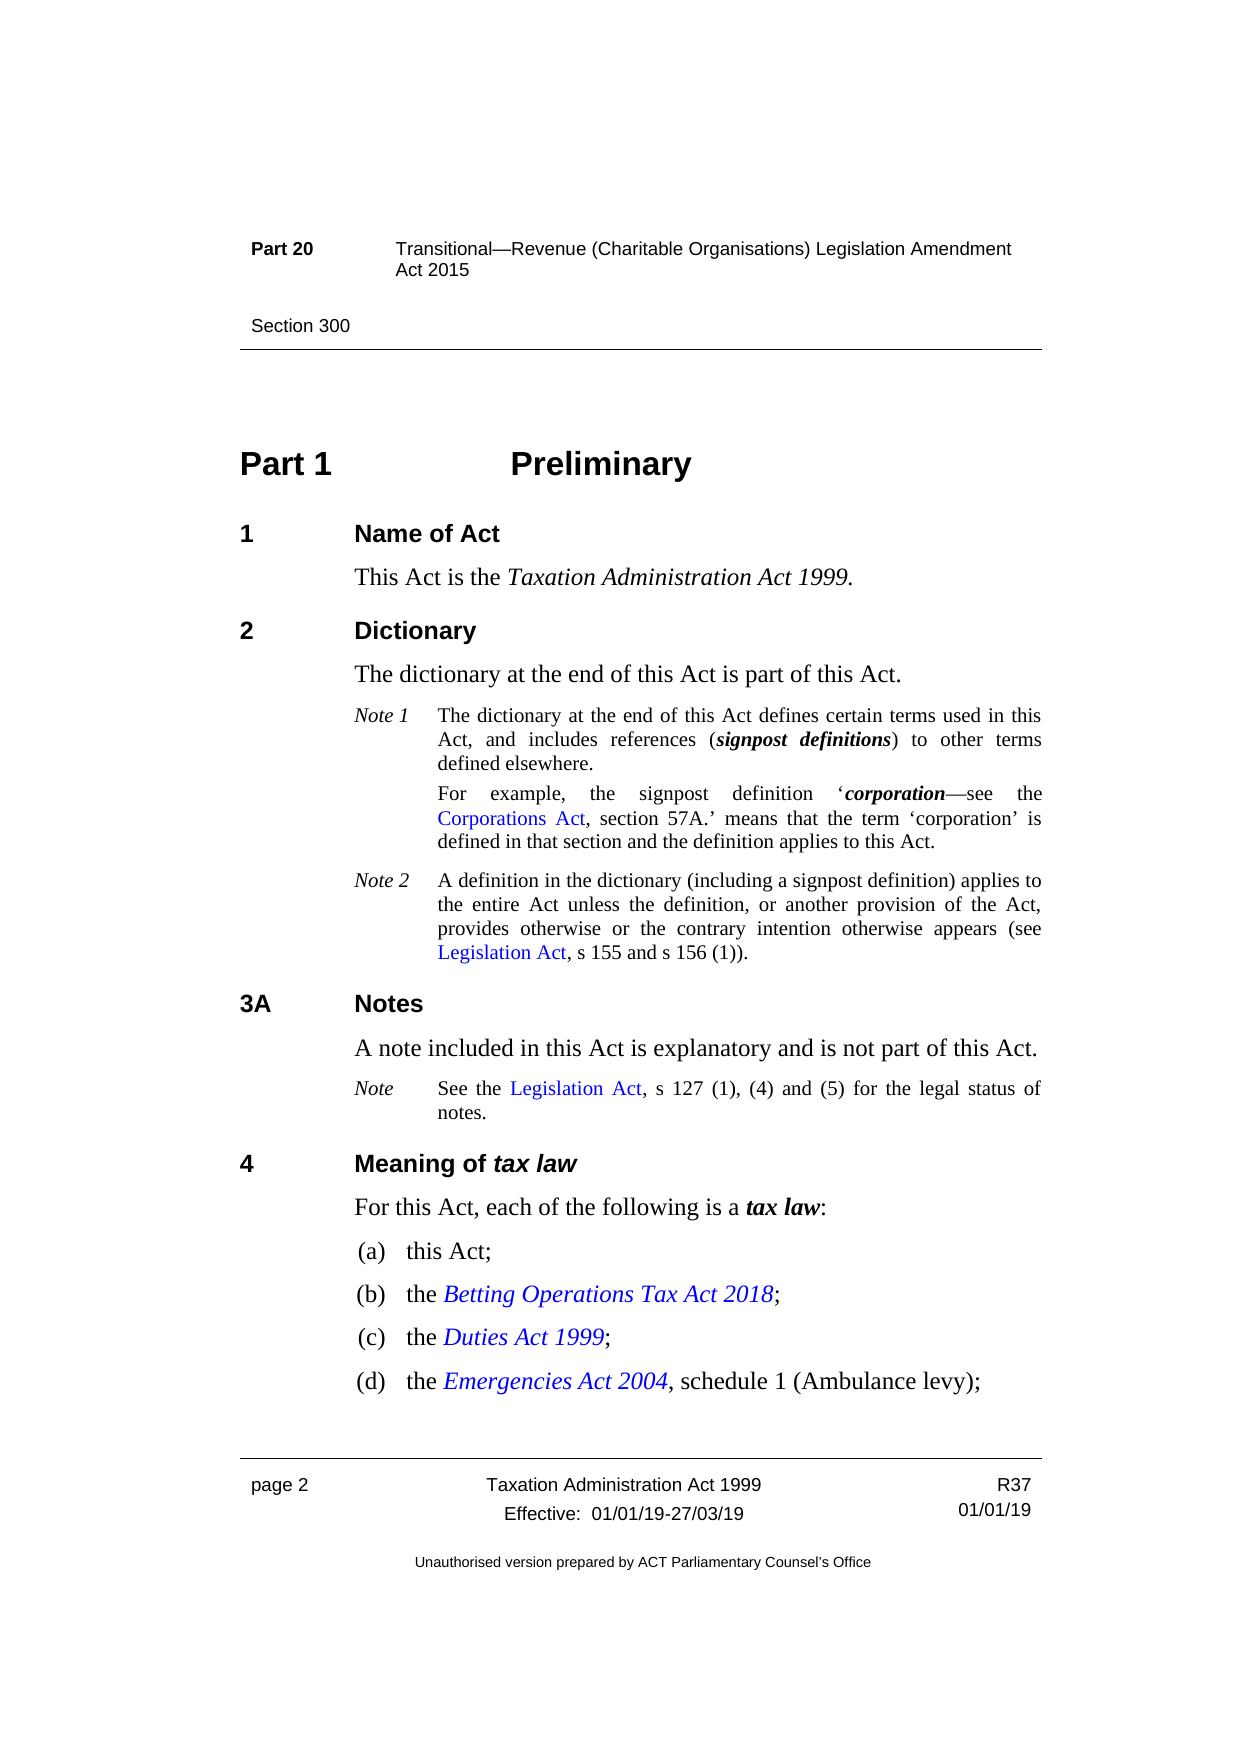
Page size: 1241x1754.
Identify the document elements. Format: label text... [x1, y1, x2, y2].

text 3A Notes [239, 989, 1042, 1018]
text (d) the Emergencies Act 2004, schedule 1 (Ambulance levy); [239, 1366, 1042, 1394]
text 2 Dictionary [239, 616, 1042, 645]
text (a) this Act; [239, 1236, 1042, 1264]
text For this Act, each of the following is a tax law: [354, 1192, 1042, 1221]
text Part 1 Preliminary [239, 444, 1042, 482]
text Note See the Legislation Act, s 127 (1), (4) and (5) for the legal status of notes. [354, 1076, 1042, 1124]
text (b) the Betting Operations Tax Act 2018; [239, 1279, 1042, 1308]
text 4 Meaning of tax law [239, 1149, 1042, 1178]
text Note 2 A definition in the dictionary (including a signpost definition) applies to the entire Act unless the definition, or another provision of the Act, provides otherwise or the contrary intention otherwise appears (see Legislation Act, s 155 and s 156 (1)). [354, 868, 1042, 964]
text Note 1 The dictionary at the end of this Act defines certain terms used in this Act, and includes references (signpost definitions) to other terms defined elsewhere. [354, 703, 1042, 775]
text (c) the Duties Act 1999; [239, 1322, 1042, 1351]
text The dictionary at the end of this Act is part of this Act. [354, 659, 1042, 688]
text This Act is the Taxation Administration Act 1999. [354, 562, 1042, 591]
text 1 Name of Act [239, 519, 1042, 548]
text For example, the signpost definition ‘corporation—see the Corporations Act, section 57A.’ means that the term ‘corporation’ is defined in that section and the definition applies to this Act. [437, 781, 1042, 853]
text A note included in this Act is explanatory and is not part of this Act. [354, 1033, 1042, 1061]
